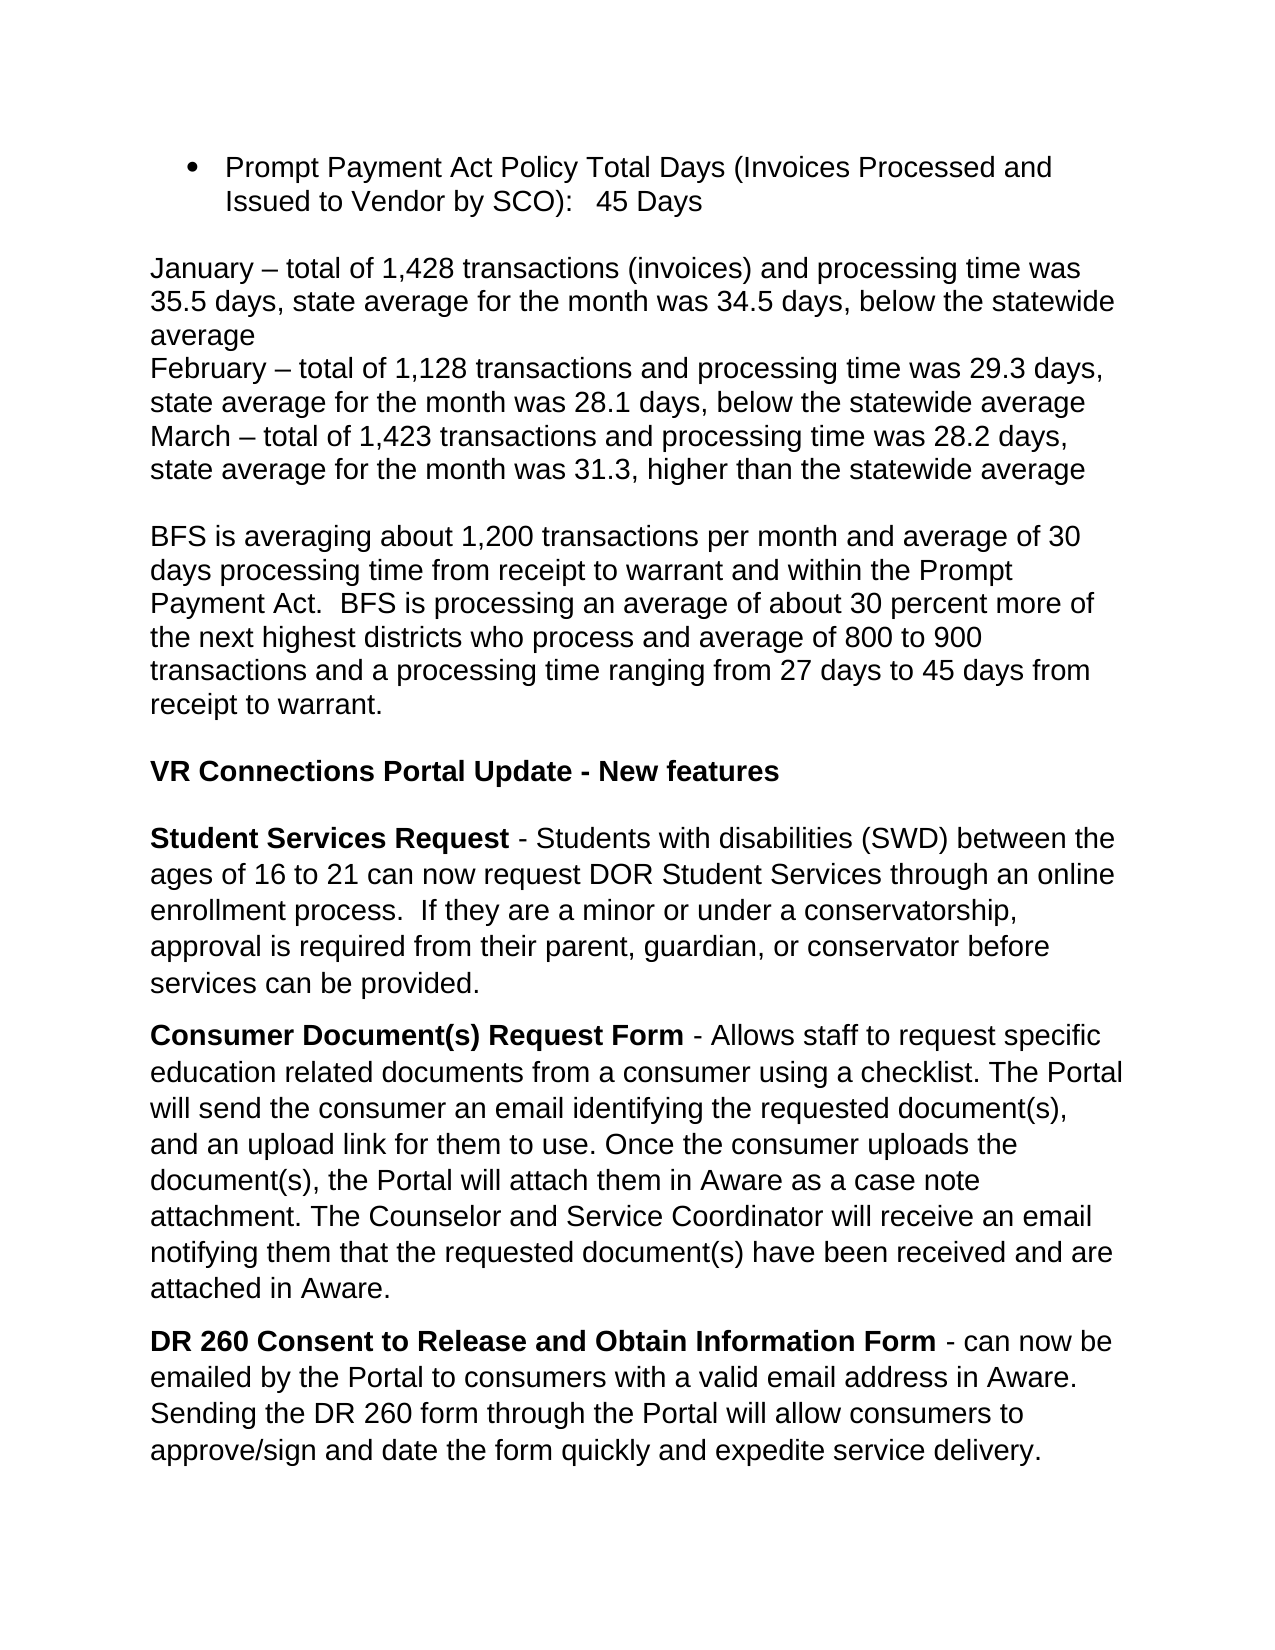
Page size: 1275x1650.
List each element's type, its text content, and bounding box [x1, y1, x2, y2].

text February – total of 1,128 transactions and processing time was 29.3 days, state average for the month was 28.1 days, below the statewide average [150, 351, 1125, 418]
text March – total of 1,423 transactions and processing time was 28.2 days, state average for the month was 31.3, higher than the statewide average [150, 418, 1125, 486]
text Student Services Request - Students with disabilities (SWD) between the ages of 16 to 21 can now request DOR Student Services through an online enrollment process. If they are a minor or under a conservatorship, approval is required from their parent, guardian, or conservator before services can be provided. [150, 821, 1125, 999]
list Prompt Payment Act Policy Total Days (Invoices Processed and Issued to Vendor by SCO): 45 Days [187, 150, 1125, 217]
text January – total of 1,428 transactions (invoices) and processing time was 35.5 days, state average for the month was 34.5 days, below the statewide average [150, 251, 1125, 351]
text VR Connections Portal Update - New features [150, 754, 1125, 787]
text BFS is averaging about 1,200 transactions per month and average of 30 days processing time from receipt to warrant and within the Prompt Payment Act. BFS is processing an average of about 30 percent more of the next highest districts who process and average of 800 to 900 transactions and a processing time ranging from 27 days to 45 days from receipt to warrant. [150, 519, 1125, 720]
text DR 260 Consent to Release and Obtain Information Form - can now be emailed by the Portal to consumers with a valid email address in Aware. Sending the DR 260 form through the Portal will allow consumers to approve/sign and date the form quickly and expedite service delivery. [150, 1324, 1125, 1466]
text Consumer Document(s) Request Form - Allows staff to request specific education related documents from a consumer using a checklist. The Portal will send the consumer an email identifying the requested document(s), and an upload link for them to use. Once the consumer uploads the document(s), the Portal will attach them in Aware as a case note attachment. The Counselor and Service Coordinator will receive an email notifying them that the requested document(s) have been received and are attached in Aware. [150, 1018, 1125, 1305]
